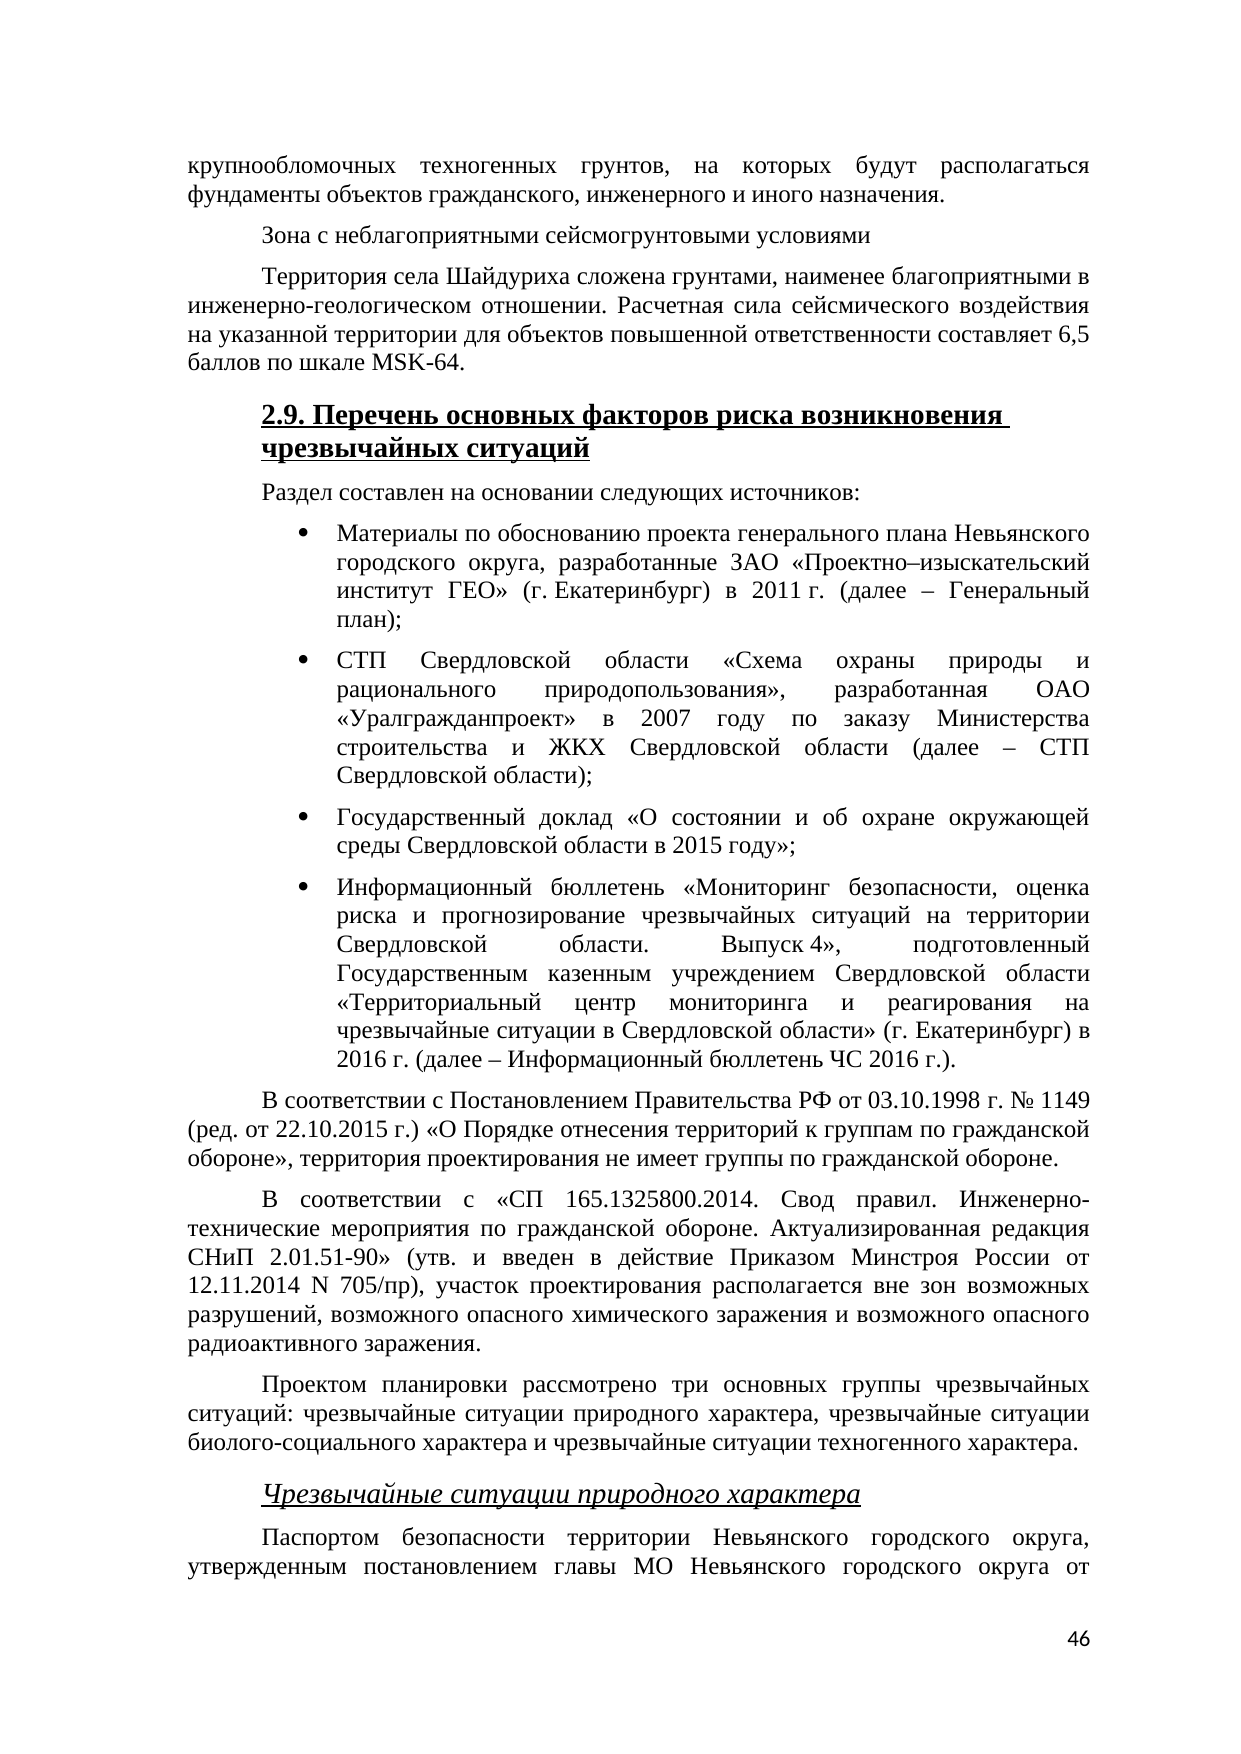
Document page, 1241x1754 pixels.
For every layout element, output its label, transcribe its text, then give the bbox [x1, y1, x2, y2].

text В соответствии с «СП 165.1325800.2014. Свод правил. Инженерно-технические мероприятия по гражданской обороне. Актуализированная редакция СНиП 2.01.51-90» (утв. и введен в действие Приказом Минстроя России от 12.11.2014 N 705/пр), участок проектирования располагается вне зон возможных разрушений, возможного опасного химического заражения и возможного опасного радиоактивного заражения. [187, 1184, 1090, 1357]
list СТП Свердловской области «Схема охраны природы и рационального природопользования», разработанная ОАО «Уралгражданпроект» в 2007 году по заказу Министерства строительства и ЖКХ Свердловской области (далее – СТП Свердловской области); [299, 645, 1090, 789]
text Проектом планировки рассмотрено три основных группы чрезвычайных ситуаций: чрезвычайные ситуации природного характера, чрезвычайные ситуации биолого-социального характера и чрезвычайные ситуации техногенного характера. [187, 1369, 1090, 1455]
text Раздел составлен на основании следующих источников: [187, 477, 1090, 505]
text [187, 1522, 1090, 1580]
subtitle 2.9. Перечень основных факторов риска возникновения чрезвычайных ситуаций [261, 397, 1090, 464]
text Территория села Шайдуриха сложена грунтами, наименее благоприятными в инженерно-геологическом отношении. Расчетная сила сейсмического воздействия на указанной территории для объектов повышенной ответственности составляет 6,5 баллов по шкале MSK-64. [187, 261, 1090, 376]
subtitle Чрезвычайные ситуации природного характера [261, 1476, 1090, 1510]
list Государственный доклад «О состоянии и об охране окружающей среды Свердловской области в 2015 году»; [299, 802, 1090, 859]
list Материалы по обоснованию проекта генерального плана Невьянского городского округа, разработанные ЗАО «Проектно–изыскательский институт ГЕО» (г. Екатеринбург) в 2011 г. (далее – Генеральный план); [299, 518, 1090, 633]
text Зона с неблагоприятными сейсмогрунтовыми условиями [187, 220, 1090, 249]
list Информационный бюллетень «Мониторинг безопасности, оценка риска и прогнозирование чрезвычайных ситуаций на территории Свердловской области. Выпуск 4», подготовленный Государственным казенным учреждением Свердловской области «Территориальный центр мониторинга и реагирования на чрезвычайные ситуации в Свердловской области» (г. Екатеринбург) в 2016 г. (далее – Информационный бюллетень ЧС 2016 г.). [299, 872, 1090, 1073]
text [187, 150, 1090, 207]
text В соответствии с Постановлением Правительства РФ от 03.10.1998 г. № 1149 (ред. от 22.10.2015 г.) «О Порядке отнесения территорий к группам по гражданской обороне», территория проектирования не имеет группы по гражданской обороне. [187, 1085, 1090, 1172]
